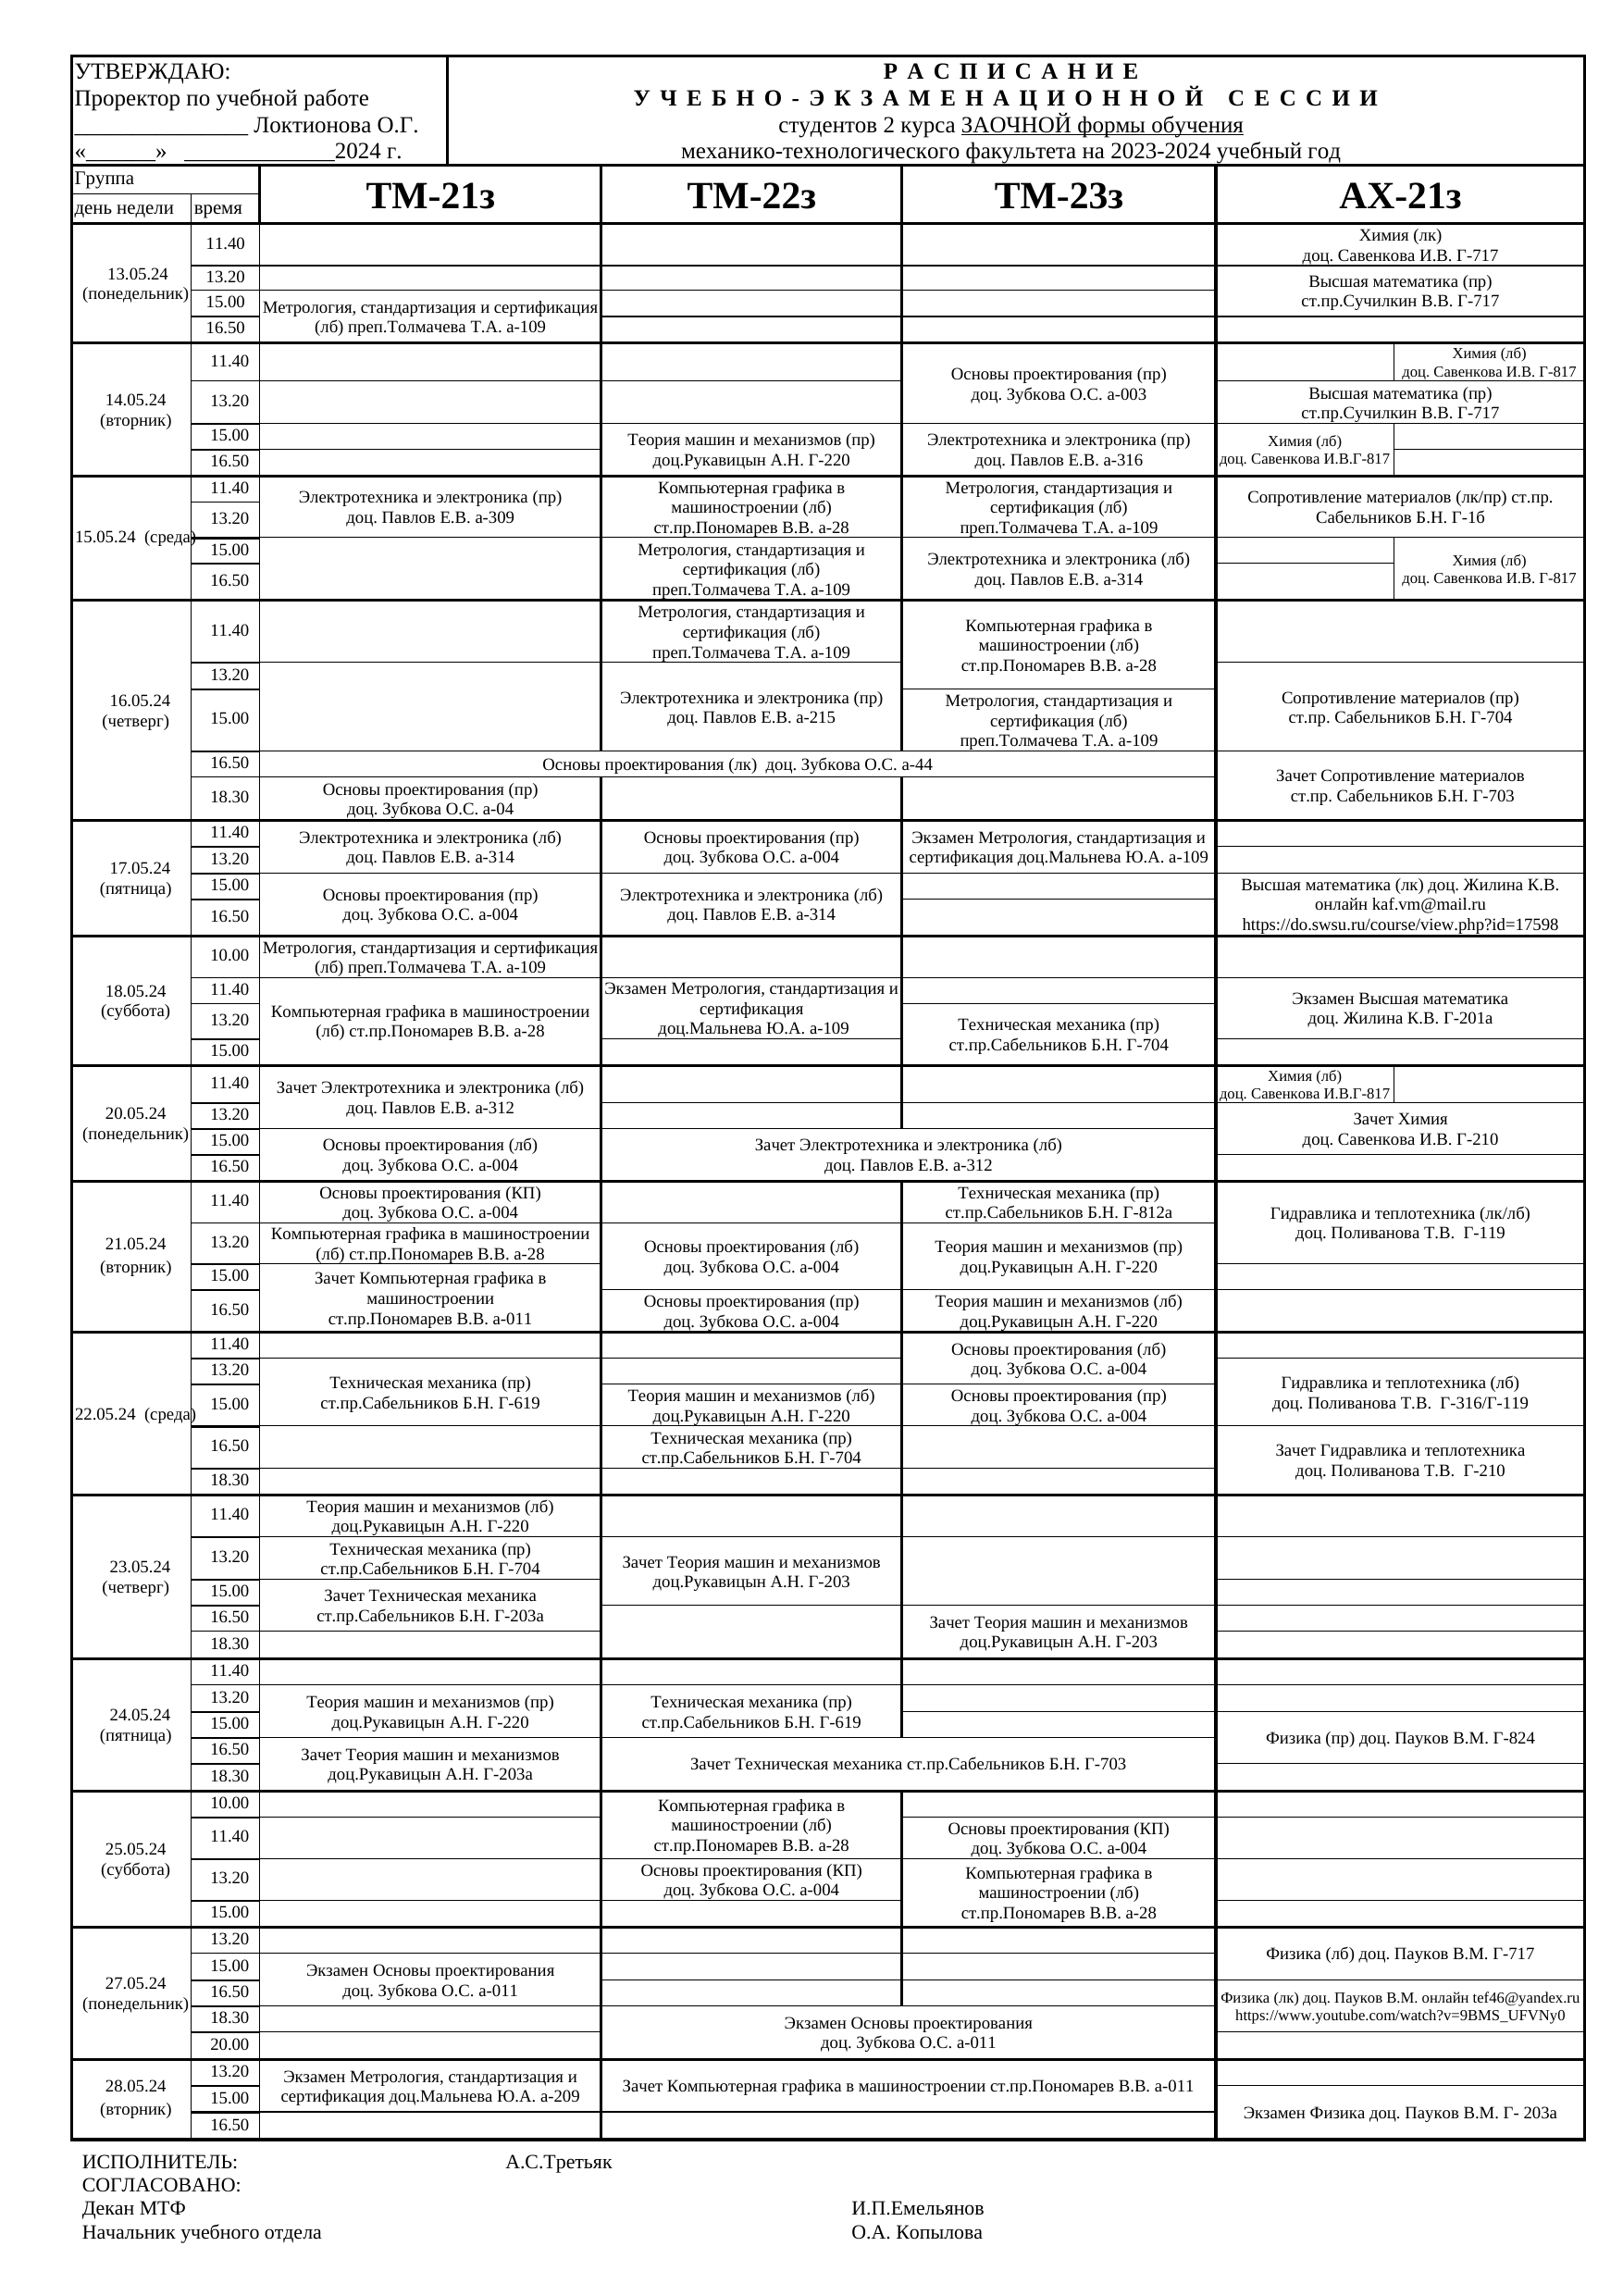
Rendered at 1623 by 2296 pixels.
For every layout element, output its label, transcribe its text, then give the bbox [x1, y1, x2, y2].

table_cell [1218, 1039, 1583, 1063]
table_cell 15.00 [192, 1385, 259, 1425]
table_cell [260, 424, 600, 449]
table_cell [260, 381, 600, 423]
table_cell Электротехника и электроника (пр) доц. Павлов Е.В. а-309 [260, 478, 600, 537]
table_cell 13.20 [192, 1860, 259, 1900]
text Декан МТФ И.П.Емельянов [81, 2196, 1541, 2220]
table_cell [1218, 2032, 1583, 2057]
table_cell [903, 900, 1214, 934]
table_cell 11.40 [192, 1334, 259, 1358]
table_cell [602, 777, 900, 819]
table_cell [1218, 1818, 1583, 1858]
table_cell 15.00 [192, 1040, 259, 1063]
table_cell [1218, 1606, 1583, 1631]
table_cell [903, 1685, 1214, 1711]
table_cell Техническая механика (пр) ст.пр.Сабельников Б.Н. Г-812а [903, 1183, 1214, 1222]
table_cell [260, 2032, 600, 2057]
table_cell Компьютерная графика в машиностроении (лб) ст.пр.Пономарев В.В. а-28 [903, 602, 1214, 689]
table_cell 16.50 [192, 1607, 259, 1631]
table_cell Техническая механика (пр) ст.пр.Сабельников Б.Н. Г-704 [903, 1004, 1214, 1063]
table_cell 18.30 [192, 1765, 259, 1789]
table_cell [602, 381, 900, 423]
table_cell Экзамен Основы проектирования доц. Зубкова О.С. а-011 [260, 1954, 600, 2005]
table_header Расписание УЧЕБНО-экзаменационнОЙ сессии студентов 2 курса ЗАОЧНОЙ формы обучения механико-технологического факультета на 2023-2024 учебный год [449, 57, 1583, 164]
table_cell 15.05.24 (среда) [73, 478, 191, 599]
table_cell [260, 1929, 600, 1953]
table_cell Основы проектирования (пр) доц. Зубкова О.С. а-04 [260, 777, 600, 819]
table_cell 16.50 [192, 317, 259, 341]
table_cell Высшая математика (пр) ст.пр.Сучилкин В.В. Г-717 [1218, 267, 1583, 316]
table_cell АХ-21з [1218, 167, 1583, 222]
table_cell Основы проектирования (лб) доц. Зубкова О.С. а-004 [260, 1129, 600, 1180]
table_cell [602, 1067, 900, 1102]
table_cell [602, 1469, 900, 1493]
table_cell [1218, 1901, 1583, 1926]
table_cell Основы проектирования (КП) доц. Зубкова О.С. а-004 [260, 1183, 600, 1222]
table_cell Зачет Гидравлика и теплотехника доц. Поливанова Т.В. Г-210 [1218, 1426, 1583, 1493]
table_cell Химия (лк) доц. Савенкова И.В. Г-717 [1218, 225, 1583, 265]
table_cell [260, 1469, 600, 1493]
table_cell Высшая математика (лк) доц. Жилина К.В. онлайн kaf.vm@mail.ru https://do.swsu.ru/course/view.php?id=17598 [1218, 874, 1583, 934]
table_cell 13.20 [192, 1929, 259, 1953]
table_cell [1394, 1067, 1583, 1102]
table_cell 15.00 [192, 1902, 259, 1926]
table_cell [260, 1818, 600, 1858]
table_cell Экзамен Метрология, стандартизация и сертификация доц.Мальнева Ю.А. а-109 [602, 978, 900, 1038]
table_cell [903, 291, 1214, 316]
table_cell [602, 1359, 900, 1384]
table_cell Зачет Сопротивление материалов ст.пр. Сабельников Б.Н. Г-703 [1218, 751, 1583, 819]
table_cell [602, 1606, 900, 1657]
table_cell [260, 1901, 600, 1926]
table_cell [1218, 2061, 1583, 2084]
table_cell 10.00 [192, 937, 259, 977]
table_cell [1218, 1859, 1583, 1900]
table_cell 22.05.24 (среда) [73, 1334, 191, 1493]
table_cell Электротехника и электроника (лб) доц. Павлов Е.В. а-314 [602, 874, 900, 934]
table_cell Компьютерная графика в машиностроении (лб) ст.пр.Пономарев В.В. а-28 [602, 478, 900, 537]
table_cell Основы проектирования (лб) доц. Зубкова О.С. а-004 [602, 1223, 900, 1289]
table_cell 13.20 [192, 848, 259, 873]
table_cell 15.00 [192, 1581, 259, 1605]
table_cell Зачет Компьютерная графика в машиностроении ст.пр.Пономарев В.В. а-011 [602, 2061, 1214, 2111]
table_cell Основы проектирования (КП) доц. Зубкова О.С. а-004 [903, 1818, 1214, 1858]
table_cell время [192, 194, 258, 222]
table_cell [602, 1039, 900, 1063]
table_cell Экзамен Высшая математика доц. Жилина К.В. Г-201а [1218, 978, 1583, 1038]
table_cell 15.00 [192, 540, 259, 563]
table_cell Основы проектирования (пр) доц. Зубкова О.С. а-004 [260, 874, 600, 934]
table_cell 10.00 [192, 1793, 259, 1816]
table_cell [1218, 1264, 1583, 1289]
table_cell [1218, 1793, 1583, 1816]
table_cell 13.20 [192, 1359, 259, 1384]
table_cell [903, 1954, 1214, 1980]
table_cell Основы проектирования (лк) доц. Зубкова О.С. а-44 [260, 751, 1214, 776]
table_cell Зачет Техническая механика ст.пр.Сабельников Б.Н. Г-203а [260, 1580, 600, 1631]
table_cell Зачет Электротехника и электроника (лб) доц. Павлов Е.В. а-312 [260, 1067, 600, 1128]
table_cell ТМ-23з [903, 167, 1214, 222]
table_cell [602, 1660, 900, 1684]
table_cell [1218, 822, 1583, 846]
table_cell [1218, 847, 1583, 873]
table_cell [602, 1954, 900, 1980]
table_cell [1218, 344, 1394, 380]
table_cell 13.20 [192, 267, 259, 290]
table_cell 11.40 [192, 344, 259, 380]
table_cell [260, 225, 600, 265]
table_cell Электротехника и электроника (лб) доц. Павлов Е.В. а-314 [260, 822, 600, 873]
table_cell [602, 344, 900, 380]
table_cell Сопротивление материалов (пр) ст.пр. Сабельников Б.Н. Г-704 [1218, 663, 1583, 751]
table_cell 11.40 [192, 602, 259, 662]
table_cell [1218, 1580, 1583, 1605]
table_cell 13.05.24 (понедельник) [73, 225, 191, 341]
table_cell Основы проектирования (лб) доц. Зубкова О.С. а-004 [903, 1334, 1214, 1384]
table_cell Основы проектирования (пр) доц. Зубкова О.С. а-004 [903, 1384, 1214, 1425]
table_cell 11.40 [192, 478, 259, 502]
table_cell 20.05.24 (понедельник) [73, 1067, 191, 1180]
table_cell [1218, 1290, 1583, 1331]
table_cell 16.50 [192, 1739, 259, 1762]
table_cell 16.50 [192, 1428, 259, 1468]
table_cell [1218, 602, 1583, 662]
table_cell [260, 1426, 600, 1468]
table_cell [1218, 1334, 1583, 1358]
table_cell [602, 1496, 900, 1536]
table_cell [1218, 564, 1394, 599]
table_cell [1394, 450, 1583, 475]
table_cell [602, 291, 900, 316]
table_cell ТМ-21з [261, 167, 600, 222]
table_cell 23.05.24 (четверг) [73, 1496, 191, 1657]
table_cell Зачет Электротехника и электроника (лб) доц. Павлов Е.В. а-312 [602, 1129, 1214, 1180]
table_cell 15.00 [192, 1713, 259, 1737]
table_cell [602, 317, 900, 341]
table_cell Теория машин и механизмов (пр) доц.Рукавицын А.Н. Г-220 [260, 1685, 600, 1737]
table_cell Основы проектирования (пр) доц. Зубкова О.С. а-003 [903, 344, 1214, 423]
table_cell [903, 1067, 1214, 1102]
table_header УТВЕРЖДАЮ: Проректор по учебной работе _______________ Локтионова О.Г. «______» _____________2024 г. [73, 57, 446, 164]
table_cell [903, 1469, 1214, 1493]
table_cell Основы проектирования (КП) доц. Зубкова О.С. а-004 [602, 1859, 900, 1900]
table_cell [903, 1660, 1214, 1684]
table_cell 16.50 [192, 2114, 259, 2138]
table_cell 18.30 [192, 1470, 259, 1493]
table_cell 25.05.24 (суббота) [73, 1793, 191, 1926]
table_cell [260, 267, 600, 290]
table_cell Компьютерная графика в машиностроении (лб) ст.пр.Пономарев В.В. а-28 [903, 1859, 1214, 1926]
table_cell Экзамен Метрология, стандартизация и сертификация доц.Мальнева Ю.А. а-109 [903, 822, 1214, 873]
table_cell Экзамен Основы проектирования доц. Зубкова О.С. а-011 [602, 2006, 1214, 2057]
table_cell Химия (лб) доц. Савенкова И.В.Г-817 [1218, 1067, 1394, 1102]
table_cell [602, 1901, 900, 1926]
table_cell 15.00 [192, 2087, 259, 2111]
table_cell 13.20 [192, 381, 259, 423]
table_cell [260, 1859, 600, 1900]
table_cell 13.20 [192, 503, 259, 537]
table_cell 16.05.24 (четверг) [73, 602, 191, 819]
table_cell [903, 1496, 1214, 1536]
table_cell Метрология, стандартизация и сертификация (лб) преп.Толмачева Т.А. а-109 [602, 538, 900, 599]
table_cell Физика (лк) доц. Пауков В.М. онлайн tef46@yandex.ru https://www.youtube.com/watch?v=9BMS_UFVNy0 [1218, 1980, 1583, 2030]
table_cell Компьютерная графика в машиностроении (лб) ст.пр.Пономарев В.В. а-28 [602, 1793, 900, 1858]
table_cell 16.50 [192, 1981, 259, 2005]
table_cell Техническая механика (пр) ст.пр.Сабельников Б.Н. Г-619 [260, 1359, 600, 1425]
table_cell Сопротивление материалов (лк/пр) ст.пр. Сабельников Б.Н. Г-1б [1218, 478, 1583, 537]
table_cell 16.50 [192, 900, 259, 934]
table_cell Гидравлика и теплотехника (лб) доц. Поливанова Т.В. Г-316/Г-119 [1218, 1359, 1583, 1425]
table_cell день недели [73, 194, 191, 222]
table_cell Химия (лб) доц. Савенкова И.В. Г-817 [1394, 344, 1583, 380]
table_cell 24.05.24 (пятница) [73, 1660, 191, 1789]
table_cell 11.40 [192, 822, 259, 846]
table_cell [260, 2006, 600, 2030]
table_cell ТМ-22з [602, 167, 900, 222]
table_cell 16.50 [192, 752, 259, 776]
table_cell Теория машин и механизмов (лб) доц.Рукавицын А.Н. Г-220 [260, 1496, 600, 1536]
table_cell [903, 317, 1214, 341]
table_cell 13.20 [192, 1104, 259, 1128]
table_cell Теория машин и механизмов (лб) доц.Рукавицын А.Н. Г-220 [602, 1384, 900, 1425]
table_cell 20.00 [192, 2033, 259, 2057]
table_cell [602, 1183, 900, 1222]
table_cell Метрология, стандартизация и сертификация (лб) преп.Толмачева Т.А. а-109 [260, 937, 600, 977]
table_cell [1218, 1155, 1583, 1180]
table_cell 15.00 [192, 690, 259, 751]
table_cell [260, 2113, 600, 2138]
table_cell 13.20 [192, 2061, 259, 2084]
table_cell [260, 1793, 600, 1816]
table_cell [602, 225, 900, 265]
table_cell 11.40 [192, 978, 259, 1003]
table_cell [602, 937, 900, 977]
table_cell [1394, 424, 1583, 449]
table_cell [903, 1980, 1214, 2005]
table_cell [260, 538, 600, 599]
table_cell Основы проектирования (пр) доц. Зубкова О.С. а-004 [602, 1290, 900, 1331]
table_cell 11.40 [192, 1660, 259, 1684]
text СОГЛАСОВАНО: [81, 2173, 1541, 2196]
table_cell [602, 1929, 900, 1953]
table_cell [1218, 1496, 1583, 1536]
table_cell Метрология, стандартизация и сертификация (лб) преп.Толмачева Т.А. а-109 [903, 478, 1214, 537]
table_cell [1218, 937, 1583, 977]
table_cell [903, 874, 1214, 899]
table_cell [260, 602, 600, 662]
table_cell Компьютерная графика в машиностроении (лб) ст.пр.Пономарев В.В. а-28 [260, 978, 600, 1063]
table_cell 16.50 [192, 565, 259, 599]
table_cell Зачет Теория машин и механизмов доц.Рукавицын А.Н. Г-203 [602, 1537, 900, 1605]
table_cell 18.05.24 (суббота) [73, 937, 191, 1063]
table_cell Физика (пр) доц. Пауков В.М. Г-824 [1218, 1712, 1583, 1762]
table_cell Физика (лб) доц. Пауков В.М. Г-717 [1218, 1929, 1583, 1980]
text ИСПОЛНИТЕЛЬ: А.С.Третьяк [81, 2150, 1541, 2173]
table_cell 16.50 [192, 1291, 259, 1331]
table_cell Техническая механика (пр) ст.пр.Сабельников Б.Н. Г-704 [602, 1426, 900, 1468]
table_cell Экзамен Физика доц. Пауков В.М. Г- 203а [1218, 2086, 1583, 2138]
table_cell 21.05.24 (вторник) [73, 1183, 191, 1331]
table_cell [1218, 538, 1394, 563]
table_cell Зачет Химия доц. Савенкова И.В. Г-210 [1218, 1103, 1583, 1154]
table_cell 13.20 [192, 1004, 259, 1038]
table_cell Электротехника и электроника (лб) доц. Павлов Е.В. а-314 [903, 538, 1214, 599]
table_cell Техническая механика (пр) ст.пр.Сабельников Б.Н. Г-619 [602, 1685, 900, 1737]
table_cell 14.05.24 (вторник) [73, 344, 191, 475]
table_cell 13.20 [192, 1538, 259, 1579]
table_cell [602, 267, 900, 290]
table_cell [602, 2113, 1214, 2138]
table_cell Метрология, стандартизация и сертификация (лб) преп.Толмачева Т.А. а-109 [903, 689, 1214, 751]
table_cell 18.30 [192, 2007, 259, 2030]
table_cell [903, 937, 1214, 977]
table_cell [1218, 317, 1583, 341]
table_cell [903, 978, 1214, 1003]
table_cell Теория машин и механизмов (пр) доц.Рукавицын А.Н. Г-220 [903, 1223, 1214, 1289]
table_cell [903, 267, 1214, 290]
table_cell Электротехника и электроника (пр) доц. Павлов Е.В. а-215 [602, 663, 900, 751]
table_cell Экзамен Метрология, стандартизация и сертификация доц.Мальнева Ю.А. а-209 [260, 2061, 600, 2111]
table_cell 11.40 [192, 1818, 259, 1858]
table_cell Группа [73, 167, 258, 193]
table_cell [602, 1334, 900, 1358]
table_cell [903, 1426, 1214, 1468]
table_cell Зачет Теория машин и механизмов доц.Рукавицын А.Н. Г-203а [260, 1738, 600, 1789]
table_cell [260, 1334, 600, 1358]
table_cell [1218, 1660, 1583, 1684]
table_cell Техническая механика (пр) ст.пр.Сабельников Б.Н. Г-704 [260, 1537, 600, 1579]
table_cell [1218, 1632, 1583, 1657]
table_cell Зачет Компьютерная графика в машиностроении ст.пр.Пономарев В.В. а-011 [260, 1264, 600, 1331]
table_cell 13.20 [192, 664, 259, 689]
table_cell 17.05.24 (пятница) [73, 822, 191, 934]
table_cell Метрология, стандартизация и сертификация (лб) преп.Толмачева Т.А. а-109 [602, 602, 900, 662]
table_cell [260, 450, 600, 475]
table_cell 16.50 [192, 1156, 259, 1180]
table_cell 15.00 [192, 875, 259, 899]
table_cell 15.00 [192, 425, 259, 449]
table_cell [260, 344, 600, 380]
table_cell [903, 1537, 1214, 1605]
table_cell 11.40 [192, 225, 259, 265]
table_cell Зачет Теория машин и механизмов доц.Рукавицын А.Н. Г-203 [903, 1606, 1214, 1657]
table_cell 15.00 [192, 1130, 259, 1154]
table_cell [903, 777, 1214, 819]
table_cell [260, 1660, 600, 1684]
table_cell Гидравлика и теплотехника (лк/лб) доц. Поливанова Т.В. Г-119 [1218, 1183, 1583, 1263]
table_cell [903, 1712, 1214, 1737]
table_cell 16.50 [192, 451, 259, 475]
table_cell [1218, 1764, 1583, 1789]
table_cell [903, 1103, 1214, 1128]
table_cell 18.30 [192, 1632, 259, 1657]
table_cell 15.00 [192, 291, 259, 316]
table_cell Электротехника и электроника (пр) доц. Павлов Е.В. а-316 [903, 424, 1214, 475]
table_cell Метрология, стандартизация и сертификация (лб) преп.Толмачева Т.А. а-109 [260, 291, 600, 341]
table_cell 11.40 [192, 1496, 259, 1536]
table_cell Химия (лб) доц. Савенкова И.В.Г-817 [1218, 424, 1394, 475]
table_cell [903, 1929, 1214, 1953]
table_cell [1218, 1537, 1583, 1579]
table_cell Высшая математика (пр) ст.пр.Сучилкин В.В. Г-717 [1218, 381, 1583, 423]
table_cell [1218, 1685, 1583, 1711]
table_cell 28.05.24 (вторник) [73, 2061, 191, 2138]
table_cell 11.40 [192, 1183, 259, 1222]
table_cell Теория машин и механизмов (пр) доц.Рукавицын А.Н. Г-220 [602, 424, 900, 475]
table_cell 13.20 [192, 1685, 259, 1711]
text Начальник учебного отдела О.А. Копылова [81, 2220, 1541, 2243]
table_cell 13.20 [192, 1223, 259, 1263]
table_cell Основы проектирования (пр) доц. Зубкова О.С. а-004 [602, 822, 900, 873]
table_cell [903, 225, 1214, 265]
table_cell [602, 1980, 900, 2005]
table_cell Компьютерная графика в машиностроении (лб) ст.пр.Пономарев В.В. а-28 [260, 1223, 600, 1263]
table_cell Зачет Техническая механика ст.пр.Сабельников Б.Н. Г-703 [602, 1738, 1214, 1789]
table_cell 15.00 [192, 1954, 259, 1980]
table_cell [260, 663, 600, 751]
table_cell 15.00 [192, 1265, 259, 1289]
table_cell [903, 1793, 1214, 1816]
table_cell Теория машин и механизмов (лб) доц.Рукавицын А.Н. Г-220 [903, 1290, 1214, 1331]
table_cell [602, 1103, 900, 1128]
table_cell Химия (лб) доц. Савенкова И.В. Г-817 [1394, 538, 1583, 599]
table_cell 27.05.24 (понедельник) [73, 1929, 191, 2057]
table_cell 11.40 [192, 1067, 259, 1102]
table_cell [260, 1632, 600, 1657]
table_cell 18.30 [192, 777, 259, 819]
